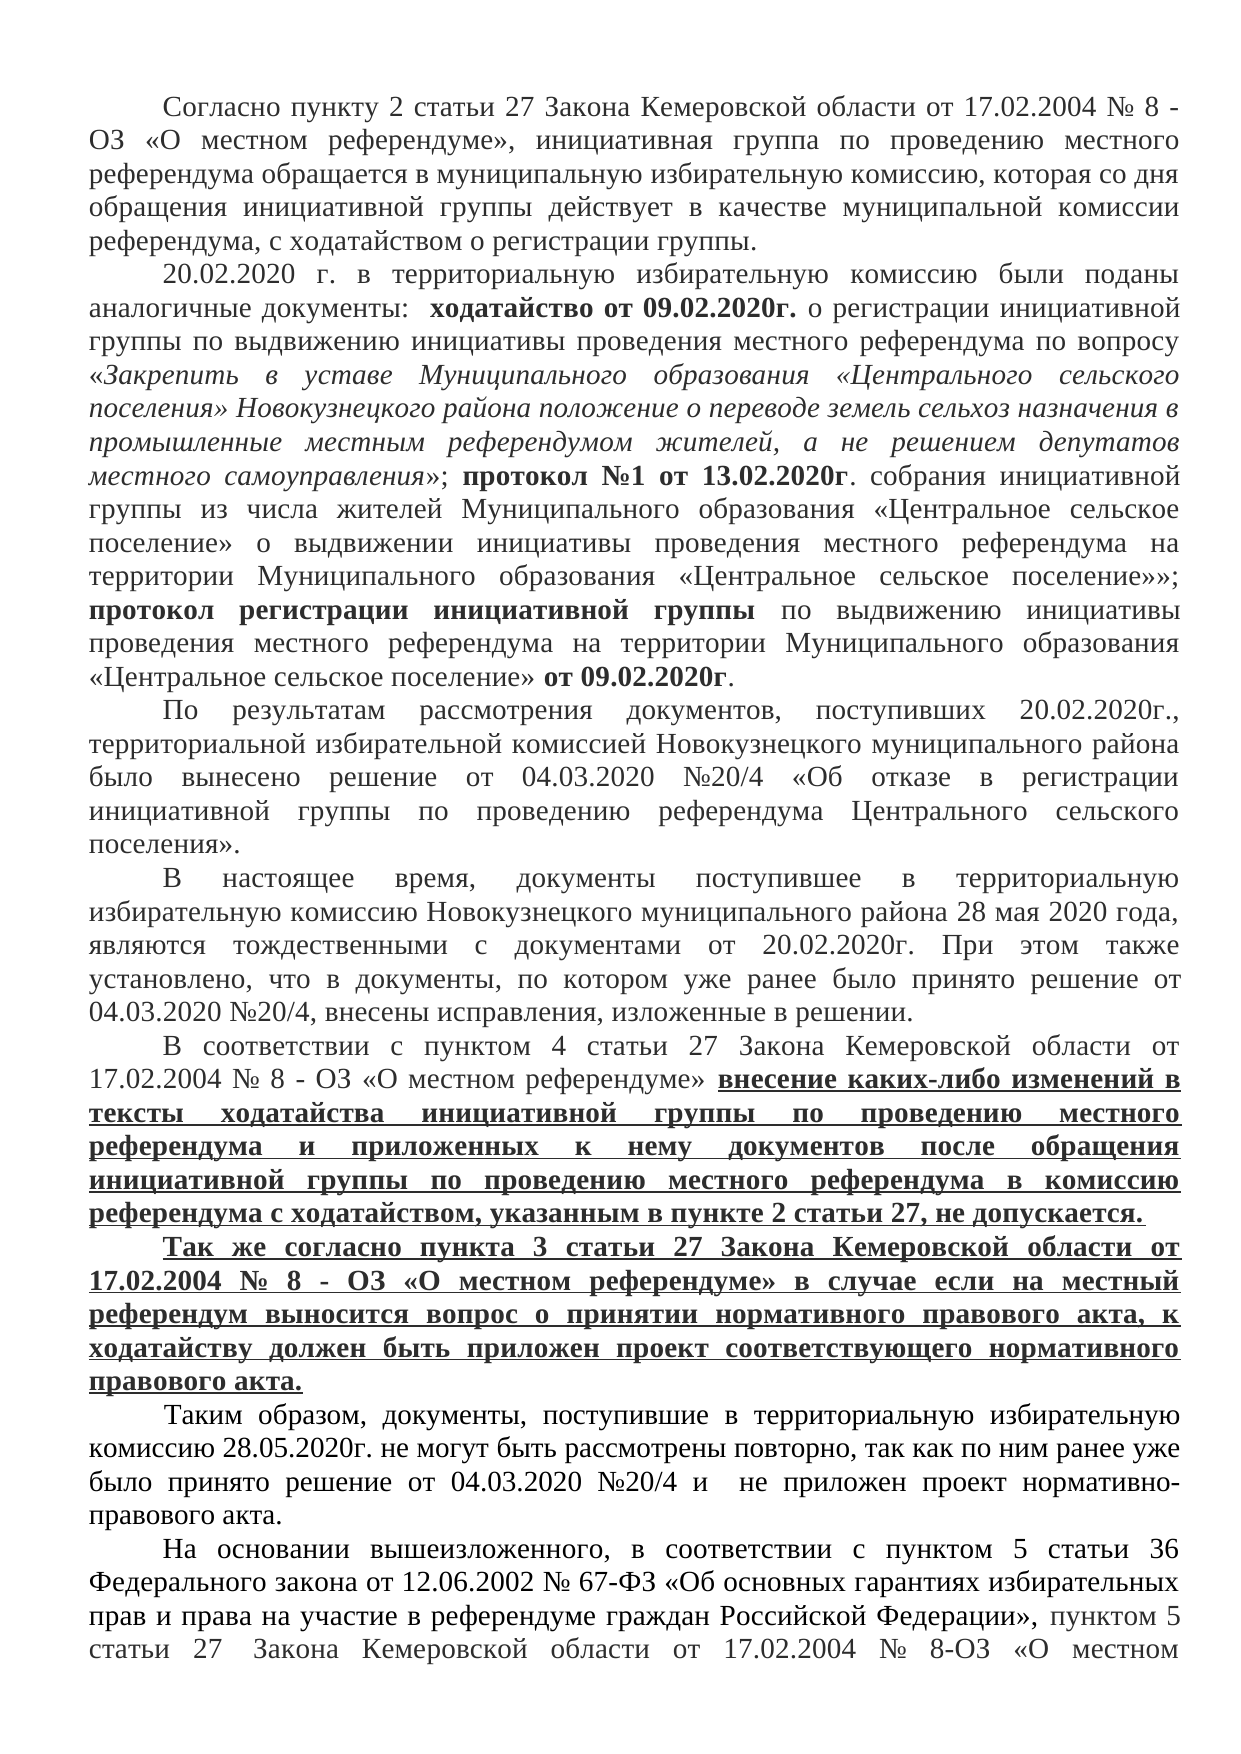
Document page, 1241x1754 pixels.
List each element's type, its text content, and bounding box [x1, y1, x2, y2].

text В настоящее время, документы поступившее в территориальную избирательную комиссию Новокузнецкого муниципального района 28 мая 2020 года, являются тождественными с документами от 20.02.2020г. При этом также установлено, что в документы, по котором уже ранее было принято решение от 04.03.2020 №20/4, внесены исправления, изложенные в решении. [89, 860, 1181, 1028]
text В соответствии с пунктом 4 статьи 27 Закона Кемеровской области от 17.02.2004 № 8 - ОЗ «О местном референдуме» внесение каких-либо изменений в тексты ходатайства инициативной группы по проведению местного референдума и приложенных к нему документов после обращения инициативной группы по проведению местного референдума в комиссию референдума с ходатайством, указанным в пункте 2 статьи 27, не допускается. [89, 1159, 1181, 1191]
text По результатам рассмотрения документов, поступивших 20.02.2020г., территориальной избирательной комиссией Новокузнецкого муниципального района было вынесено решение от 04.03.2020 №20/4 «Об отказе в регистрации инициативной группы по проведению референдума Центрального сельского поселения». [89, 692, 1181, 860]
text Согласно пункту 2 статьи 27 Закона Кемеровской области от 17.02.2004 № 8 - ОЗ «О местном референдуме», инициативная группа по проведению местного референдума обращается в муниципальную избирательную комиссию, которая со дня обращения инициативной группы действует в качестве муниципальной комиссии референдума, с ходатайством о регистрации группы. [89, 89, 1181, 256]
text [89, 1531, 1181, 1665]
text Так же согласно пункта 3 статьи 27 Закона Кемеровской области от 17.02.2004 № 8 - ОЗ «О местном референдуме» в случае если на местный референдум выносится вопрос о принятии нормативного правового акта, к ходатайству должен быть приложен проект соответствующего нормативного правового акта. [89, 1327, 1181, 1359]
text 20.02.2020 г. в территориальную избирательную комиссию были поданы аналогичные документы: ходатайство от 09.02.2020г. о регистрации инициативной группы по выдвижению инициативы проведения местного референдума по вопросу «Закрепить в уставе Муниципального образования «Центрального сельского поселения» Новокузнецкого района положение о переводе земель сельхоз назначения в промышленные местным референдумом жителей, а не решением депутатов местного самоуправления»; протокол №1 от 13.02.2020г. собрания инициативной группы из числа жителей Муниципального образования «Центральное сельское поселение» о выдвижении инициативы проведения местного референдума на территории Муниципального образования «Центральное сельское поселение»»; протокол регистрации инициативной группы по выдвижению инициативы проведения местного референдума на территории Муниципального образования «Центральное сельское поселение» от 09.02.2020г. [89, 256, 1181, 692]
text Так же согласно пункта 3 статьи 27 Закона Кемеровской области от 17.02.2004 № 8 - ОЗ «О местном референдуме» в случае если на местный референдум выносится вопрос о принятии нормативного правового акта, к ходатайству должен быть приложен проект соответствующего нормативного правового акта. [89, 1293, 1181, 1325]
text В соответствии с пунктом 4 статьи 27 Закона Кемеровской области от 17.02.2004 № 8 - ОЗ «О местном референдуме» внесение каких-либо изменений в тексты ходатайства инициативной группы по проведению местного референдума и приложенных к нему документов после обращения инициативной группы по проведению местного референдума в комиссию референдума с ходатайством, указанным в пункте 2 статьи 27, не допускается. [89, 1126, 1181, 1158]
text Таким образом, документы, поступившие в территориальную избирательную комиссию 28.05.2020г. не могут быть рассмотрены повторно, так как по ним ранее уже было принято решение от 04.03.2020 №20/4 и не приложен проект нормативно-правового акта. [89, 1397, 1181, 1531]
text Так же согласно пункта 3 статьи 27 Закона Кемеровской области от 17.02.2004 № 8 - ОЗ «О местном референдуме» в случае если на местный референдум выносится вопрос о принятии нормативного правового акта, к ходатайству должен быть приложен проект соответствующего нормативного правового акта. [89, 1229, 1181, 1292]
text В соответствии с пунктом 4 статьи 27 Закона Кемеровской области от 17.02.2004 № 8 - ОЗ «О местном референдуме» внесение каких-либо изменений в тексты ходатайства инициативной группы по проведению местного референдума и приложенных к нему документов после обращения инициативной группы по проведению местного референдума в комиссию референдума с ходатайством, указанным в пункте 2 статьи 27, не допускается. [89, 1193, 1181, 1229]
text В соответствии с пунктом 4 статьи 27 Закона Кемеровской области от 17.02.2004 № 8 - ОЗ «О местном референдуме» внесение каких-либо изменений в тексты ходатайства инициативной группы по проведению местного референдума и приложенных к нему документов после обращения инициативной группы по проведению местного референдума в комиссию референдума с ходатайством, указанным в пункте 2 статьи 27, не допускается. [89, 1028, 1181, 1124]
text Так же согласно пункта 3 статьи 27 Закона Кемеровской области от 17.02.2004 № 8 - ОЗ «О местном референдуме» в случае если на местный референдум выносится вопрос о принятии нормативного правового акта, к ходатайству должен быть приложен проект соответствующего нормативного правового акта. [89, 1360, 1181, 1397]
